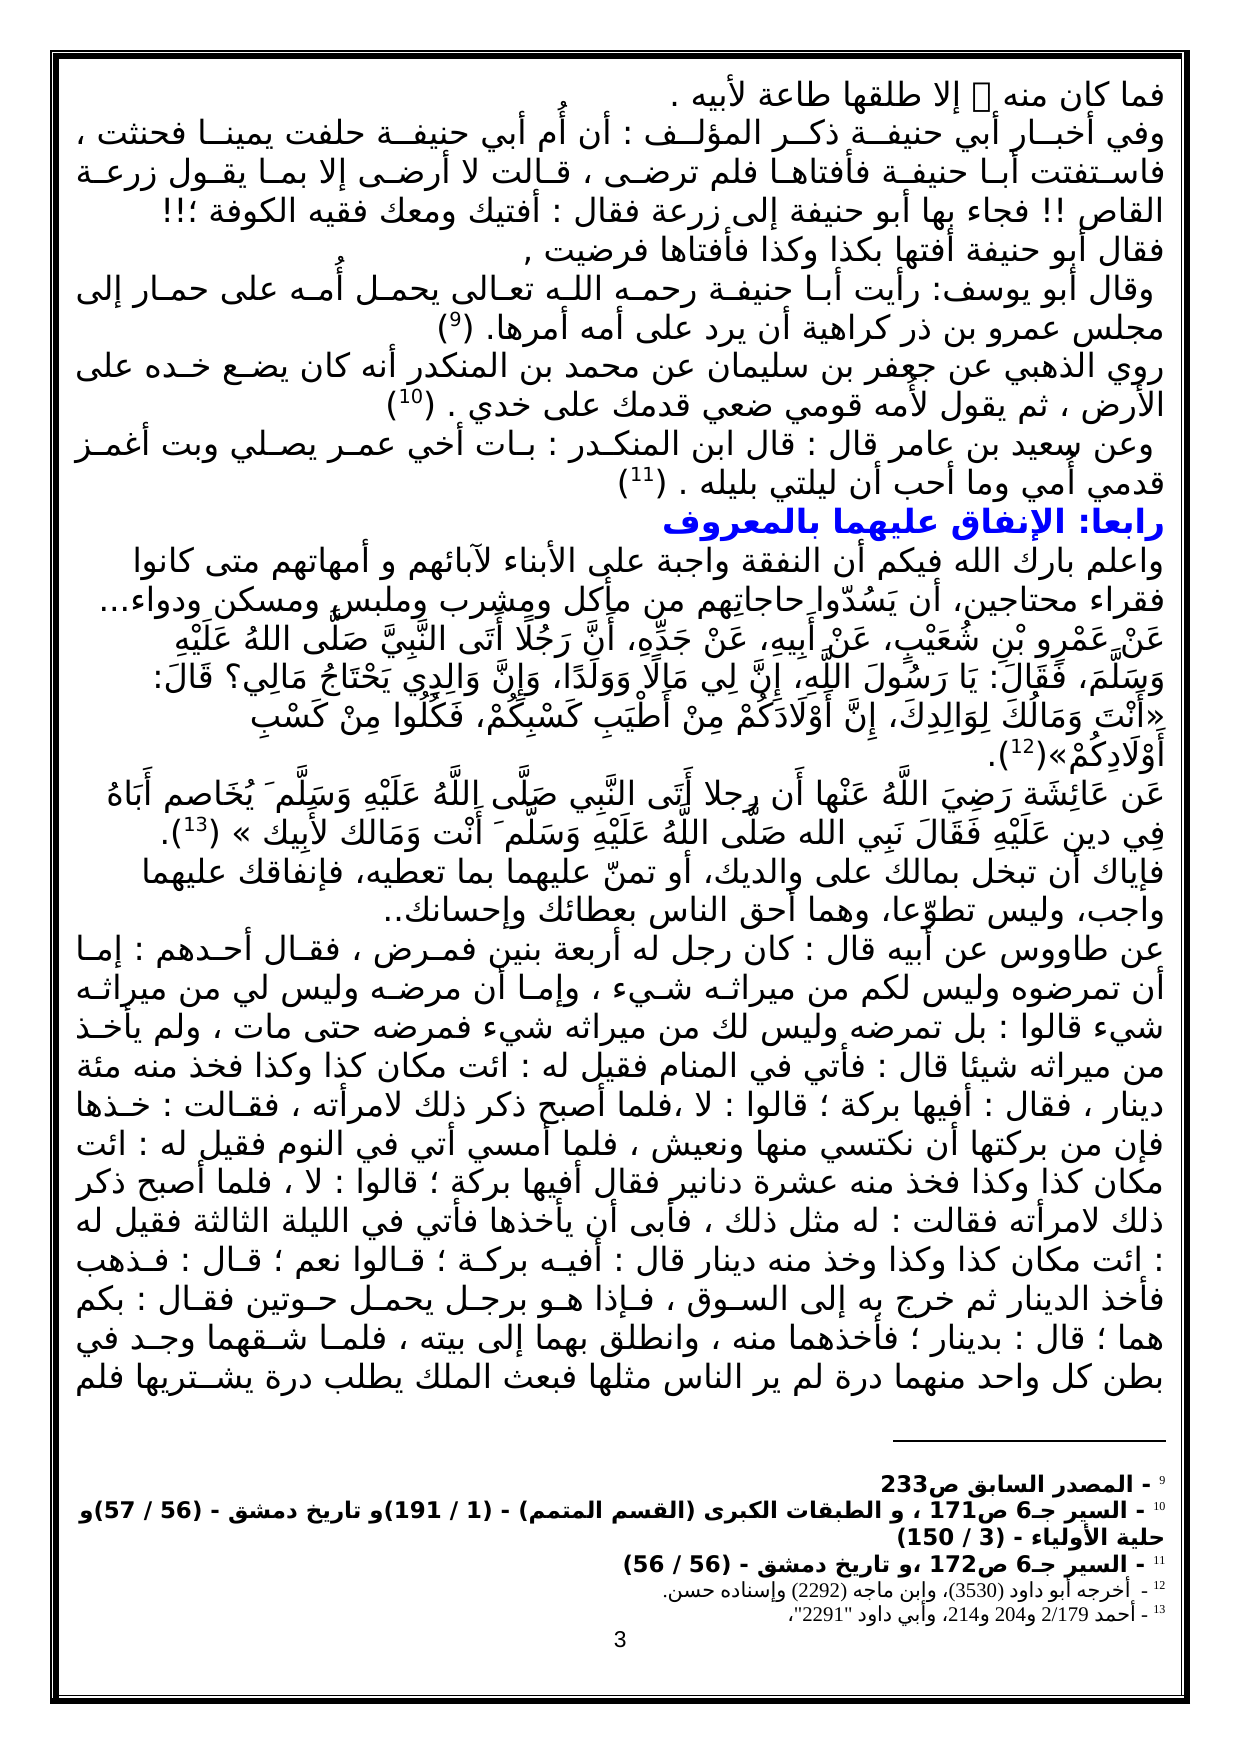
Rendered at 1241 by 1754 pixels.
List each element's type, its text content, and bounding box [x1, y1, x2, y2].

text فإياك أن تبخل بمالك على والديك، أو تمنّ عليهما بما تعطيه، فإنفاقك عليهما واجب، وليس تطوّعا، وهما أحق الناس بعطائك وإحسانك.. [75, 852, 1165, 930]
text فقال أبو حنيفة أفتها بكذا وكذا فأفتاها فرضيت , [75, 230, 1165, 269]
text روي الذهبي عن جعفر بن سليمان عن محمد بن المنكدر أنه كان يضع خده على الأرض ، ثم يقول لأُمه قومي ضعي قدمك على خدي . () [75, 347, 1165, 425]
text وقال أبو يوسف: رأيت أبا حنيفة رحمه الله تعالى يحمل أُمه على حمار إلى مجلس عمرو بن ذر كراهية أن يرد على أمه أمرها. () [75, 269, 1165, 347]
text رابعا: الإنفاق عليهما بالمعروف [75, 502, 1165, 541]
text عَن عَائِشَة رَضِيَ اللَّهُ عَنْها أَن رجلا أَتَى النَّبِي صَلَّى اللَّهُ عَلَيْهِ وَسَلَّم َ يُخَاصم أَبَاهُ فِي دين عَلَيْهِ فَقَالَ نَبِي الله صَلَّى اللَّهُ عَلَيْهِ وَسَلَّم َ أَنْت وَمَالك لأَبِيك » (). [75, 774, 1165, 852]
text واعلم بارك الله فيكم أن النفقة واجبة على الأبناء لآبائهم و أمهاتهم متى كانوا فقراء محتاجين، أن يَسُدّوا حاجاتِهم من مأكل ومشرب وملبس ومسكن ودواء... [75, 541, 1165, 619]
text وعن سعيد بن عامر قال : قال ابن المنكدر : بات أخي عمر يصلي وبت أغمز قدمي أُمي وما أحب أن ليلتي بليله . () [75, 425, 1165, 502]
text وفي أخبار أبي حنيفة ذكر المؤلف : أن أُم أبي حنيفة حلفت يمينا فحنثت ، فاستفتت أبا حنيفة فأفتاها فلم ترضى ، قالت لا أرضى إلا بما يقول زرعة القاص !! فجاء بها أبو حنيفة إلى زرعة فقال : أفتيك ومعك فقيه الكوفة ؛!! [75, 114, 1165, 230]
text عَنْ عَمْرِو بْنِ شُعَيْبٍ، عَنْ أَبِيهِ، عَنْ جَدِّهِ، أَنَّ رَجُلًا أَتَى النَّبِيَّ صَلَّى اللهُ عَلَيْهِ وَسَلَّمَ، فَقَالَ: يَا رَسُولَ اللَّهِ، إِنَّ لِي مَالًا وَوَلَدًا، وَإِنَّ وَالِدِي يَحْتَاجُ مَالِي؟ قَالَ: «أَنْتَ وَمَالُكَ لِوَالِدِكَ، إِنَّ أَوْلَادَكُمْ مِنْ أَطْيَبِ كَسْبِكُمْ، فَكُلُوا مِنْ كَسْبِ أَوْلَادِكُمْ»(). [75, 619, 1165, 774]
text فما كان منه إلا طلقها طاعة لأبيه . [75, 75, 1165, 114]
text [75, 930, 1165, 1396]
